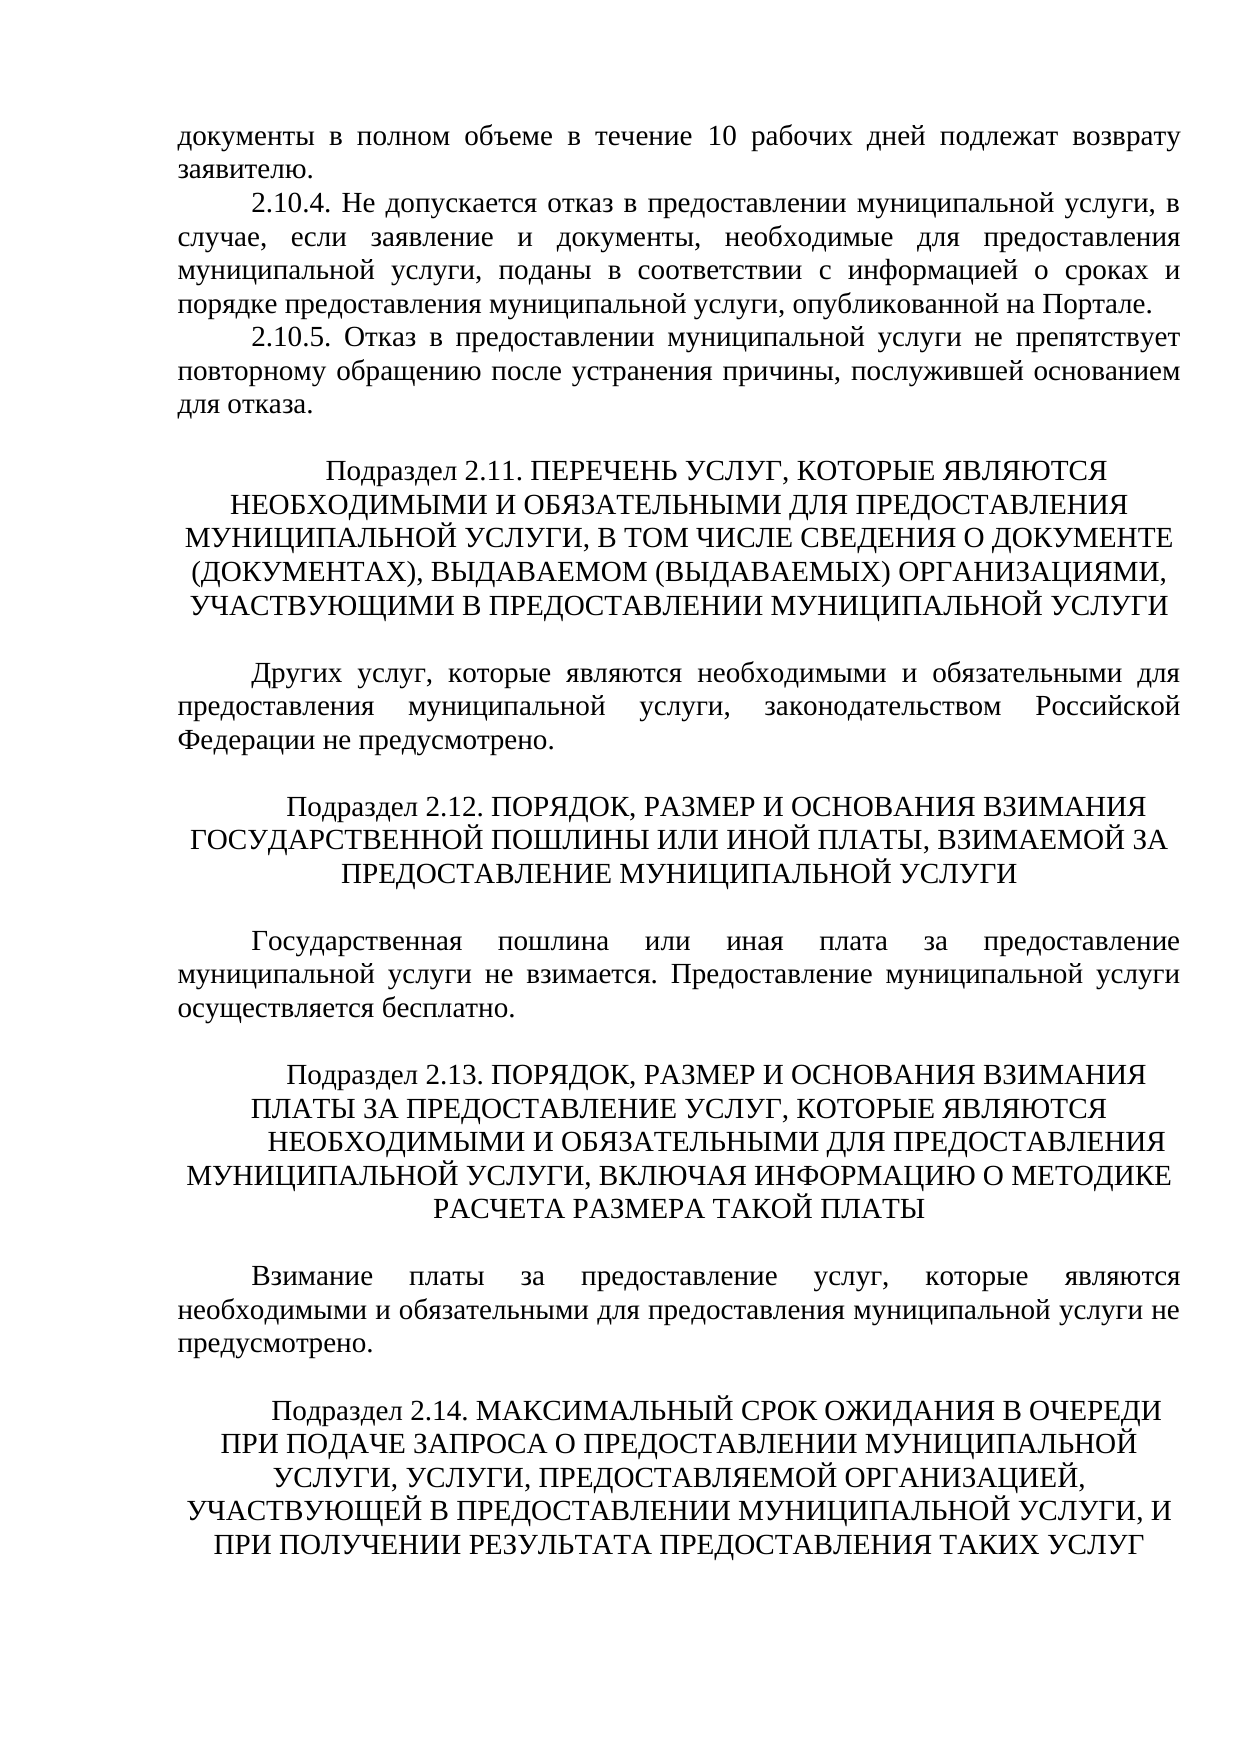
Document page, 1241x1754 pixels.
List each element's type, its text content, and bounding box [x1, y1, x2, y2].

text 2.10.4. Не допускается отказ в предоставлении муниципальной услуги, в случае, если заявление и документы, необходимые для предоставления муниципальной услуги, поданы в соответствии с информацией о сроках и порядке предоставления муниципальной услуги, опубликованной на Портале. [177, 185, 1181, 319]
text Взимание платы за предоставление услуг, которые являются необходимыми и обязательными для предоставления муниципальной услуги не предусмотрено. [177, 1258, 1181, 1359]
text Подраздел 2.12. ПОРЯДОК, РАЗМЕР И ОСНОВАНИЯ ВЗИМАНИЯ ГОСУДАРСТВЕННОЙ ПОШЛИНЫ ИЛИ ИНОЙ ПЛАТЫ, ВЗИМАЕМОЙ ЗА ПРЕДОСТАВЛЕНИЕ МУНИЦИПАЛЬНОЙ УСЛУГИ [177, 789, 1181, 889]
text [177, 118, 1181, 185]
text Подраздел 2.13. ПОРЯДОК, РАЗМЕР И ОСНОВАНИЯ ВЗИМАНИЯ ПЛАТЫ ЗА ПРЕДОСТАВЛЕНИЕ УСЛУГ, КОТОРЫЕ ЯВЛЯЮТСЯ [177, 1057, 1181, 1124]
text Подраздел 2.14. МАКСИМАЛЬНЫЙ СРОК ОЖИДАНИЯ В ОЧЕРЕДИ ПРИ ПОДАЧЕ ЗАПРОСА О ПРЕДОСТАВЛЕНИИ МУНИЦИПАЛЬНОЙ УСЛУГИ, УСЛУГИ, ПРЕДОСТАВЛЯЕМОЙ ОРГАНИЗАЦИЕЙ, УЧАСТВУЮЩЕЙ В ПРЕДОСТАВЛЕНИИ МУНИЦИПАЛЬНОЙ УСЛУГИ, И ПРИ ПОЛУЧЕНИИ РЕЗУЛЬТАТА ПРЕДОСТАВЛЕНИЯ ТАКИХ УСЛУГ [177, 1393, 1181, 1560]
text Подраздел 2.11. ПЕРЕЧЕНЬ УСЛУГ, КОТОРЫЕ ЯВЛЯЮТСЯ НЕОБХОДИМЫМИ И ОБЯЗАТЕЛЬНЫМИ ДЛЯ ПРЕДОСТАВЛЕНИЯ МУНИЦИПАЛЬНОЙ УСЛУГИ, В ТОМ ЧИСЛЕ СВЕДЕНИЯ О ДОКУМЕНТЕ (ДОКУМЕНТАХ), ВЫДАВАЕМОМ (ВЫДАВАЕМЫХ) ОРГАНИЗАЦИЯМИ, УЧАСТВУЮЩИМИ В ПРЕДОСТАВЛЕНИИ МУНИЦИПАЛЬНОЙ УСЛУГИ [177, 453, 1181, 621]
text Других услуг, которые являются необходимыми и обязательными для предоставления муниципальной услуги, законодательством Российской Федерации не предусмотрено. [177, 655, 1181, 755]
text Государственная пошлина или иная плата за предоставление муниципальной услуги не взимается. Предоставление муниципальной услуги осуществляется бесплатно. [177, 923, 1181, 1024]
text 2.10.5. Отказ в предоставлении муниципальной услуги не препятствует повторному обращению после устранения причины, послужившей основанием для отказа. [177, 319, 1181, 420]
text НЕОБХОДИМЫМИ И ОБЯЗАТЕЛЬНЫМИ ДЛЯ ПРЕДОСТАВЛЕНИЯ МУНИЦИПАЛЬНОЙ УСЛУГИ, ВКЛЮЧАЯ ИНФОРМАЦИЮ О МЕТОДИКЕ РАСЧЕТА РАЗМЕРА ТАКОЙ ПЛАТЫ [177, 1124, 1181, 1225]
